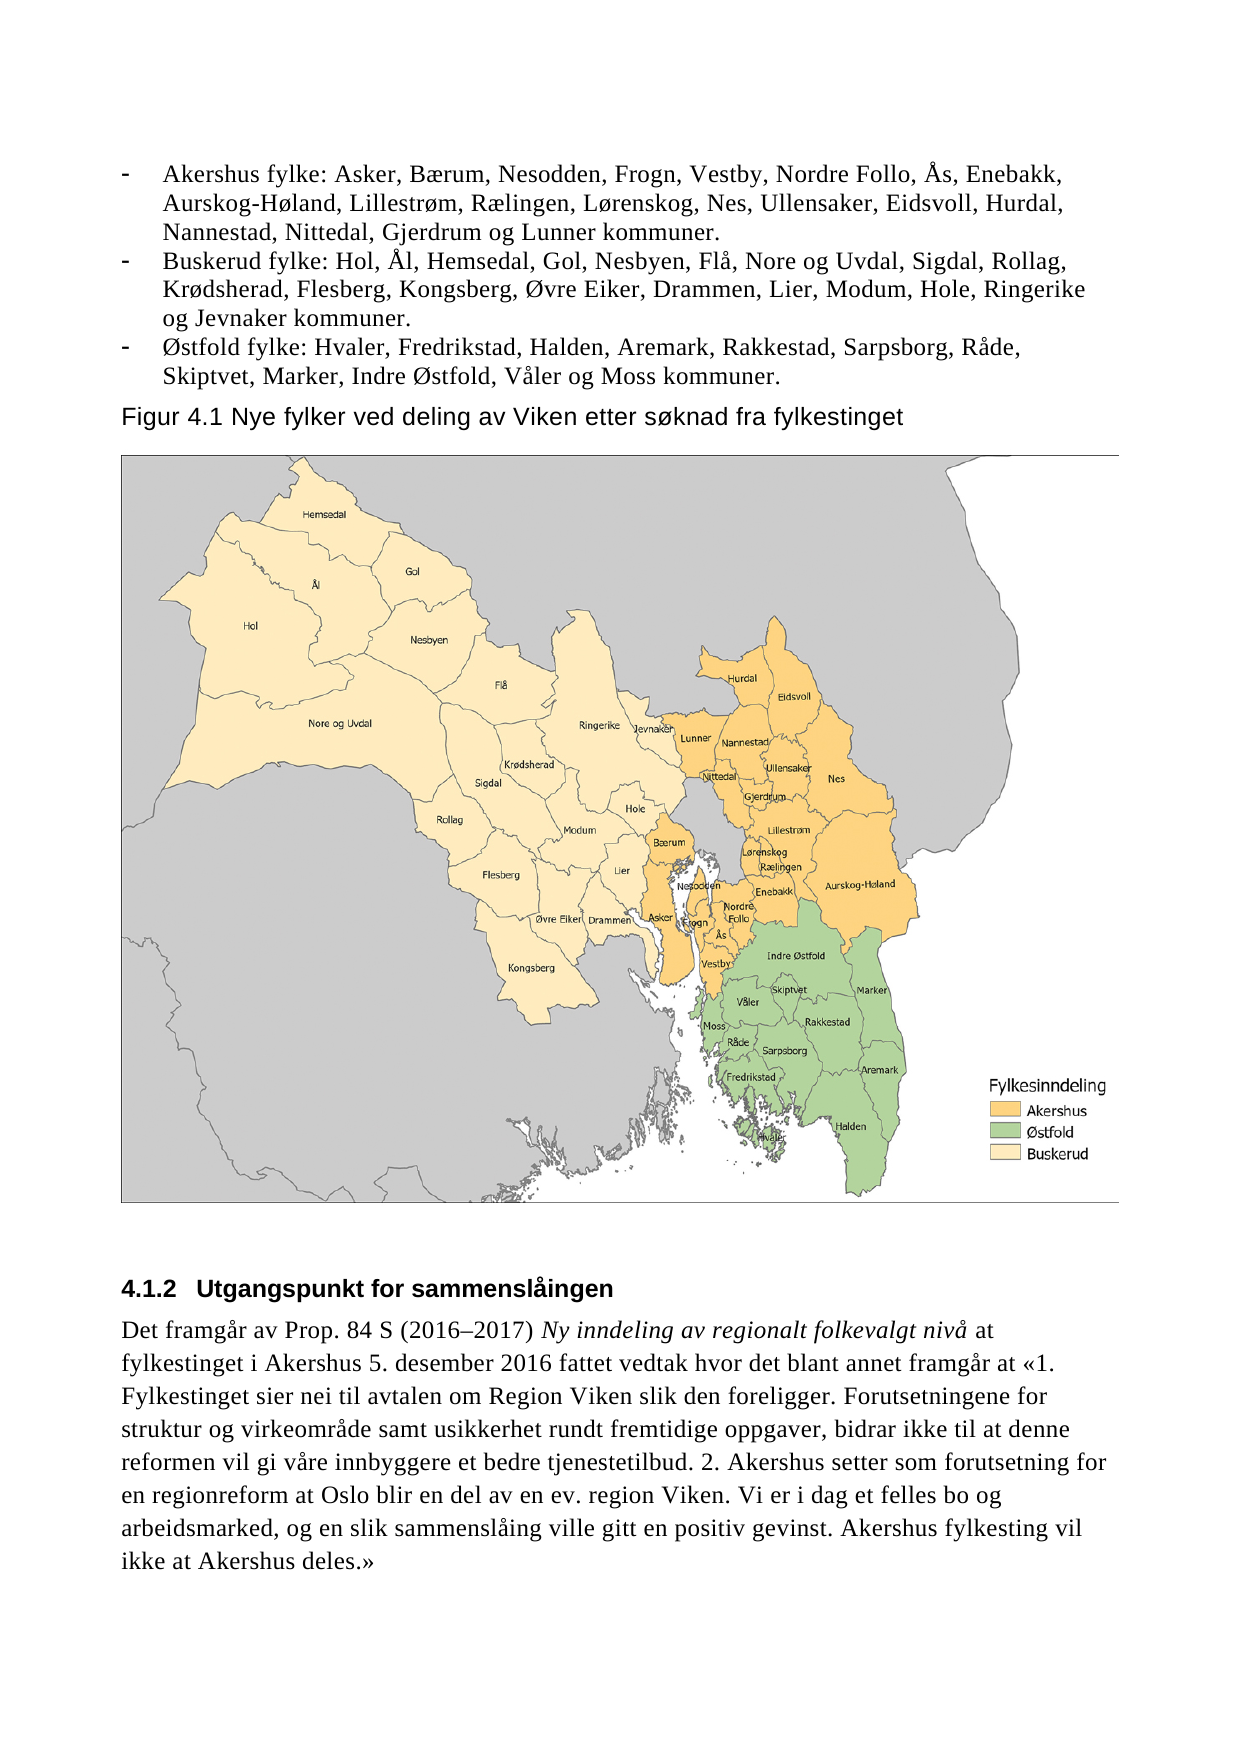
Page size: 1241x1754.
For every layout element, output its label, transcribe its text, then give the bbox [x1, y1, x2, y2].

list Buskerud fylke: Hol, Ål, Hemsedal, Gol, Nesbyen, Flå, Nore og Uvdal, Sigdal, Rollag, Krødsherad, Flesberg, Kongsberg, Øvre Eiker, Drammen, Lier, Modum, Hole, Ringerike og Jevnaker kommuner. [121, 246, 1119, 332]
subtitle Utgangspunkt for sammenslåingen [121, 1215, 1119, 1302]
text Det framgår av Prop. 84 S (2016–2017) Ny inndeling av regionalt folkevalgt nivå at fylkestinget i Akershus 5. desember 2016 fattet vedtak hvor det blant annet framgår at «1. Fylkestinget sier nei til avtalen om Region Viken slik den foreligger. Forutsetningene for struktur og virkeområde samt usikkerhet rundt fremtidige oppgaver, bidrar ikke til at denne reformen vil gi våre innbyggere et bedre tjenestetilbud. 2. Akershus setter som forutsetning for en regionreform at Oslo blir en del av en ev. region Viken. Vi er i dag et felles bo og arbeidsmarked, og en slik sammenslåing ville gitt en positiv gevinst. Akershus fylkesting vil ikke at Akershus deles.» [121, 1315, 1119, 1575]
picture [121, 442, 1119, 1215]
list Østfold fylke: Hvaler, Fredrikstad, Halden, Aremark, Rakkestad, Sarpsborg, Råde, Skiptvet, Marker, Indre Østfold, Våler og Moss kommuner. [121, 332, 1119, 389]
text Nye fylker ved deling av Viken etter søknad fra fylkestinget [121, 402, 1119, 431]
list Akershus fylke: Asker, Bærum, Nesodden, Frogn, Vestby, Nordre Follo, Ås, Enebakk, Aurskog-Høland, Lillestrøm, Rælingen, Lørenskog, Nes, Ullensaker, Eidsvoll, Hurdal, Nannestad, Nittedal, Gjerdrum og Lunner kommuner. [121, 159, 1119, 246]
